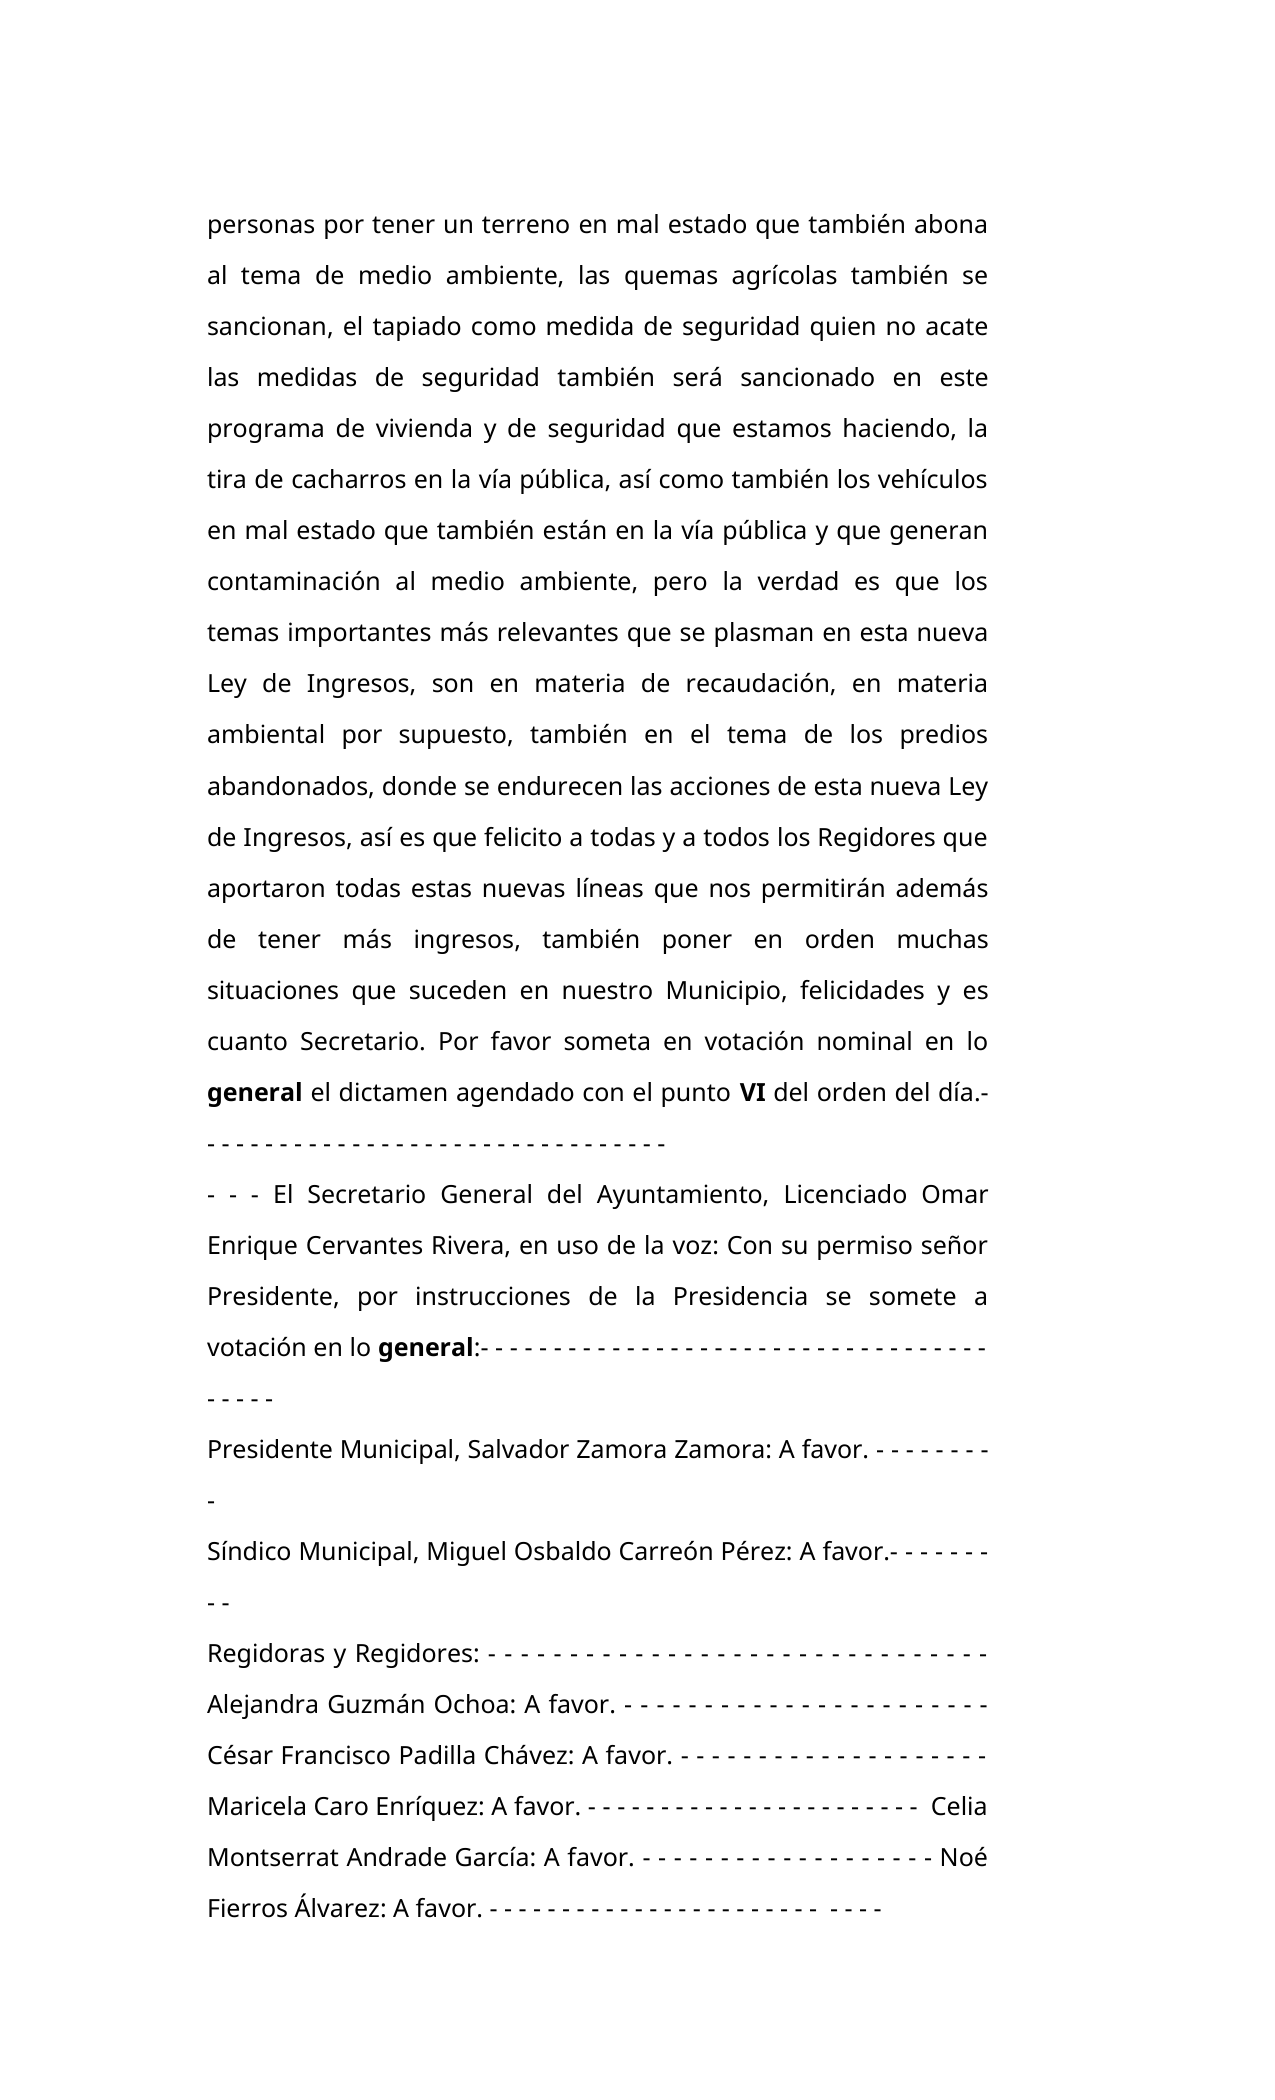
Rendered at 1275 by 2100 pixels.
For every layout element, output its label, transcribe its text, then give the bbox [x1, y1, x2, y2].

text Regidoras y Regidores: - - - - - - - - - - - - - - - - - - - - - - - - - - - - - - - Alejandra Guzmán Ochoa: A favor. - - - - - - - - - - - - - - - - - - - - - - - César Francisco Padilla Chávez: A favor. - - - - - - - - - - - - - - - - - - - - Maricela Caro Enríquez: A favor. - - - - - - - - - - - - - - - - - - - - - - - Celia Montserrat Andrade García: A favor. - - - - - - - - - - - - - - - - - - - Noé Fierros Álvarez: A favor. - - - - - - - - - - - - - - - - - - - - - - - - - - - [207, 1636, 989, 1925]
text Presidente Municipal, Salvador Zamora Zamora: A favor. - - - - - - - - - [207, 1432, 989, 1517]
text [207, 207, 989, 1159]
text - - - El Secretario General del Ayuntamiento, Licenciado Omar Enrique Cervantes Rivera, en uso de la voz: Con su permiso señor Presidente, por instrucciones de la Presidencia se somete a votación en lo general:- - - - - - - - - - - - - - - - - - - - - - - - - - - - - - - - - - - - - - - - [207, 1177, 989, 1415]
text Síndico Municipal, Miguel Osbaldo Carreón Pérez: A favor.- - - - - - - - - [207, 1534, 989, 1619]
